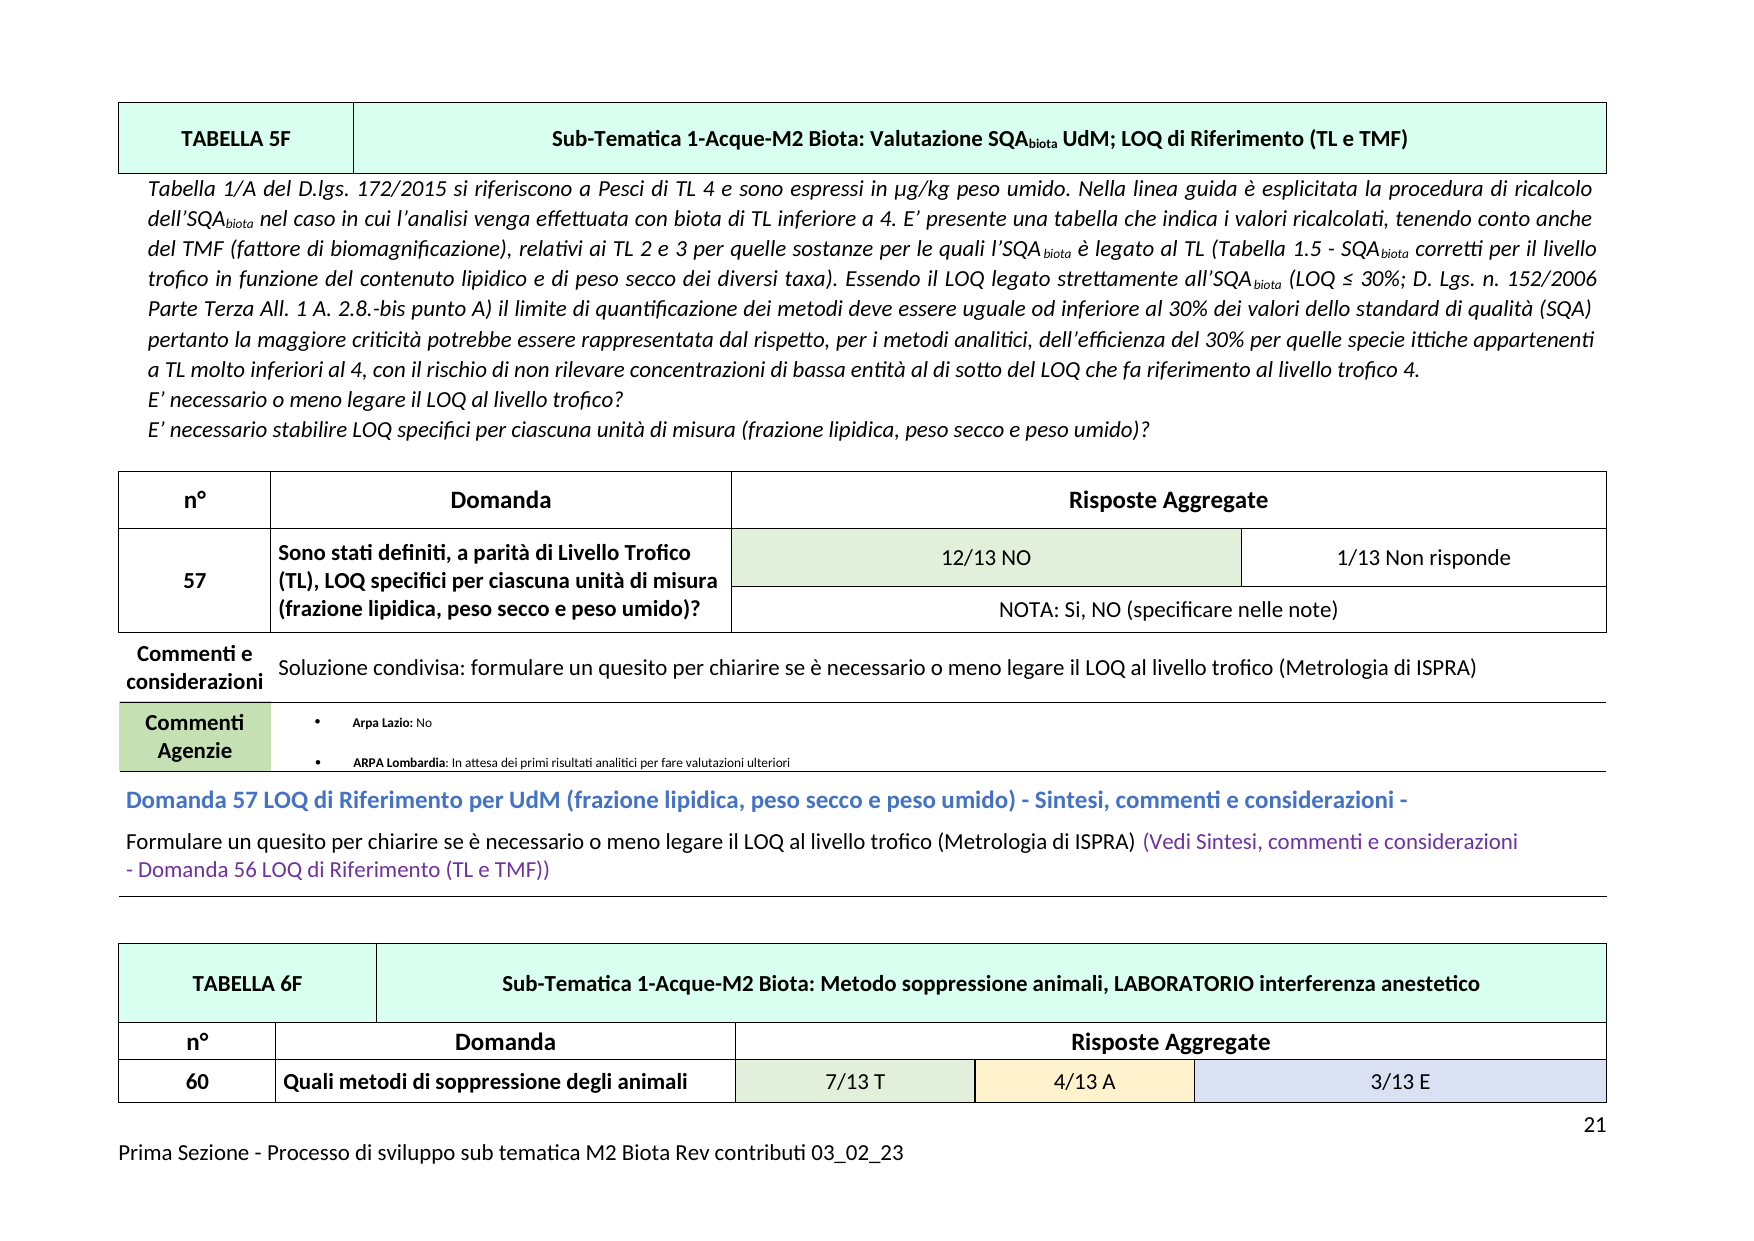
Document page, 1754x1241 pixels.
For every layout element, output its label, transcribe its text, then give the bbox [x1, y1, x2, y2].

table_cell NOTA: Si, NO (specificare nelle note) [732, 587, 1606, 632]
table_cell 1/13 Non risponde [1242, 529, 1606, 586]
table_cell 7/13 T [736, 1060, 974, 1102]
table_cell 4/13 A [976, 1060, 1194, 1102]
table_cell Domanda [271, 472, 731, 528]
table_header Sub-Tematica 1-Acque-M2 Biota: Valutazione SQAbiota UdM; LOQ di Riferimento (TL e TMF) [354, 103, 1606, 173]
table_cell 12/13 NO [732, 529, 1241, 586]
table_cell Commenti e considerazioni [119, 633, 271, 701]
table_cell 3/13 E [1195, 1060, 1606, 1102]
table_header TABELLA 5F [119, 103, 353, 173]
table_cell n° [119, 1023, 275, 1059]
table_cell Soluzione condivisa: formulare un quesito per chiarire se è necessario o meno legare il LOQ al livello trofico (Metrologia di ISPRA) [271, 633, 1607, 701]
table_cell 60 [119, 1060, 275, 1102]
table_cell Risposte Aggregate [736, 1023, 1606, 1059]
table_cell Risposte Aggregate [732, 472, 1606, 528]
table_cell Domanda [276, 1023, 735, 1059]
table_cell n° [119, 472, 270, 528]
table_cell Commenti Agenzie [119, 703, 271, 771]
table_cell Domanda 57 LOQ di Riferimento per UdM (frazione lipidica, peso secco e peso umido) - Sintesi, commenti e considerazioni - Formulare un quesito per chiarire se è necessario o meno legare il LOQ al livello trofico (Metrologia di ISPRA) (Vedi Sintesi, commenti e considerazioni - Domanda 56 LOQ di Riferimento (TL e TMF)) [119, 771, 1607, 896]
table_cell Arpa Lazio: No ARPA Lombardia: In attesa dei primi risultati analitici per fare valutazioni ulteriori [271, 701, 1607, 771]
table_header TABELLA 6F [119, 944, 376, 1022]
table_cell 57 [119, 529, 270, 632]
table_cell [276, 1060, 735, 1102]
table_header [377, 944, 1606, 1022]
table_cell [119, 174, 1607, 471]
table_cell Sono stati definiti, a parità di Livello Trofico (TL), LOQ specifici per ciascuna unità di misura (frazione lipidica, peso secco e peso umido)? [271, 529, 731, 632]
